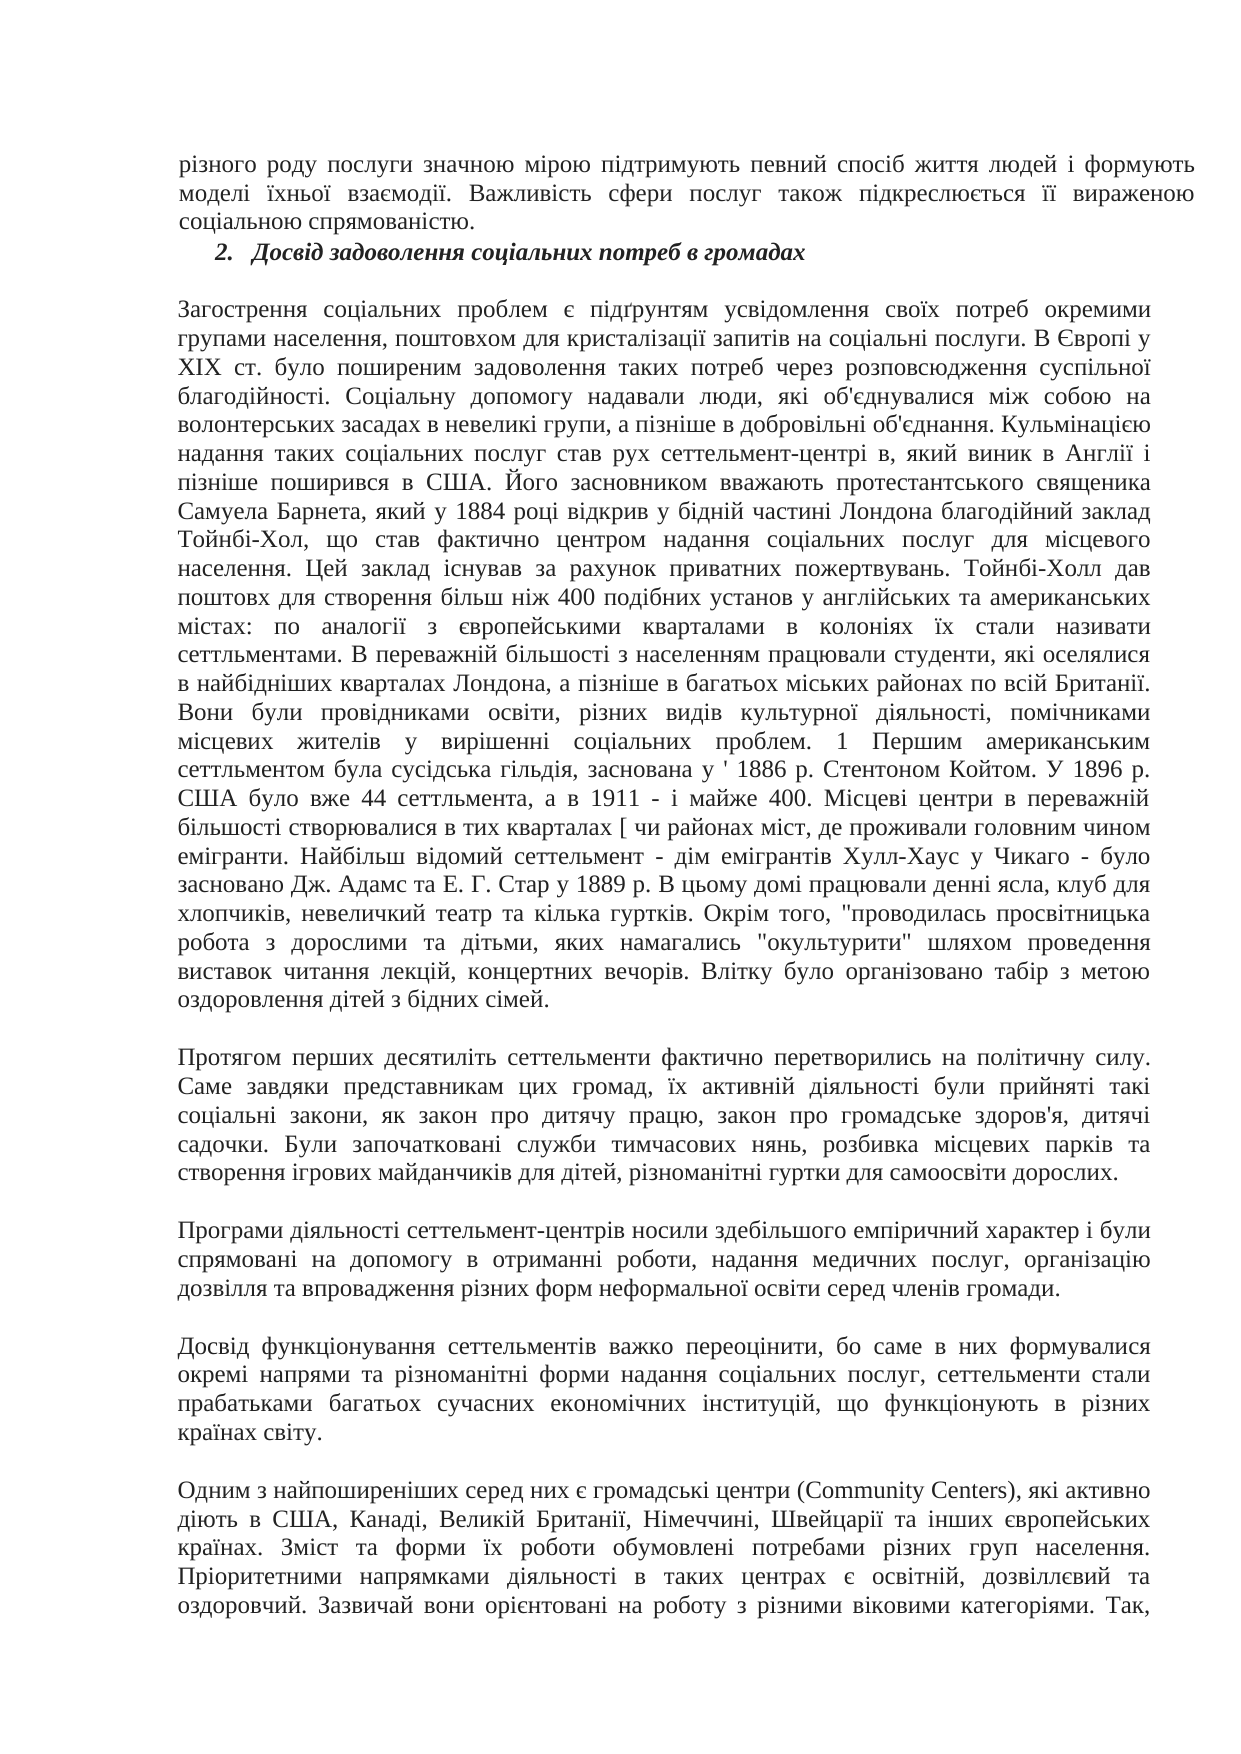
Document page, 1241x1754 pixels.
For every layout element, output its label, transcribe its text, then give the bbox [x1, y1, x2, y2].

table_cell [177, 118, 1197, 237]
text Протягом перших десятиліть сеттельменти фактично перетворились на політичну силу. Саме завдяки представникам цих громад, їх активній діяльності були прийняті такі соціальні закони, як закон про дитячу працю, закон про громадське здоров'я, дитячі садочки. Були започатковані служби тимчасових нянь, розбивка місцевих парків та створення ігрових майданчиків для дітей, різноманітні гуртки для самоосвіти дорослих. [177, 1042, 1152, 1186]
text Досвід функціонування сеттельментів важко переоцінити, бо саме в них формувалися окремі напрями та різноманітні форми надання соціальних послуг, сеттельменти стали прабатьками багатьох сучасних економічних інституцій, що функціонують в різних країнах світу. [177, 1331, 1152, 1446]
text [177, 1475, 1152, 1619]
text Загострення соціальних проблем є підґрунтям усвідомлення своїх потреб окремими групами населення, поштовхом для кристалізації запитів на соціальні послуги. В Європі у XIX ст. було поширеним задоволення таких потреб через розповсюдження суспільної благодійності. Соціальну допомогу надавали люди, які об'єднувалися між собою на волонтерських засадах в невеликі групи, а пізніше в добровільні об'єднання. Кульмінацією надання таких соціальних послуг став рух сеттельмент-центрі в, який виник в Англії і пізніше поширився в США. Його засновником вважають протестантського священика Самуела Барнета, який у 1884 році відкрив у бідній частині Лондона благодійний заклад Тойнбі-Хол, що став фактично центром надання соціальних послуг для місцевого населення. Цей заклад існував за рахунок приватних пожертвувань. Тойнбі-Холл дав поштовх для створення більш ніж 400 подібних установ у англійських та американських містах: по аналогії з європейськими кварталами в колоніях їх стали називати сеттльментами. В переважній більшості з населенням працювали студенти, які оселялися в найбідніших кварталах Лондона, а пізніше в багатьох міських районах по всій Британії. Вони були провідниками освіти, різних видів культурної діяльності, помічниками місцевих жителів у вирішенні соціальних проблем. 1 Першим американським сеттльментом була сусідська гільдія, заснована у ' 1886 р. Стентоном Койтом. У 1896 р. США було вже 44 сеттльмента, а в 1911 - і майже 400. Місцеві центри в переважній більшості створювалися в тих кварталах [ чи районах міст, де проживали головним чином емігранти. Найбільш відомий сеттельмент - дім емігрантів Хулл-Хаус у Чикаго - було засновано Дж. Адамс та Е. Г. Стар у 1889 р. В цьому домі працювали денні ясла, клуб для хлопчиків, невеличкий театр та кілька гуртків. Окрім того, "проводилась просвітницька робота з дорослими та дітьми, яких намагались "окультурити" шляхом проведення виставок читання лекцій, концертних вечорів. Влітку було організовано табір з метою оздоровлення дітей з бідних сімей. [177, 294, 1152, 1013]
list Досвід задоволення соціальних потреб в громадах [215, 237, 1152, 265]
text Програми діяльності сеттельмент-центрів носили здебільшого емпіричний характер і були спрямовані на допомогу в отриманні роботи, надання медичних послуг, організацію дозвілля та впровадження різних форм неформальної освіти серед членів громади. [177, 1215, 1152, 1302]
